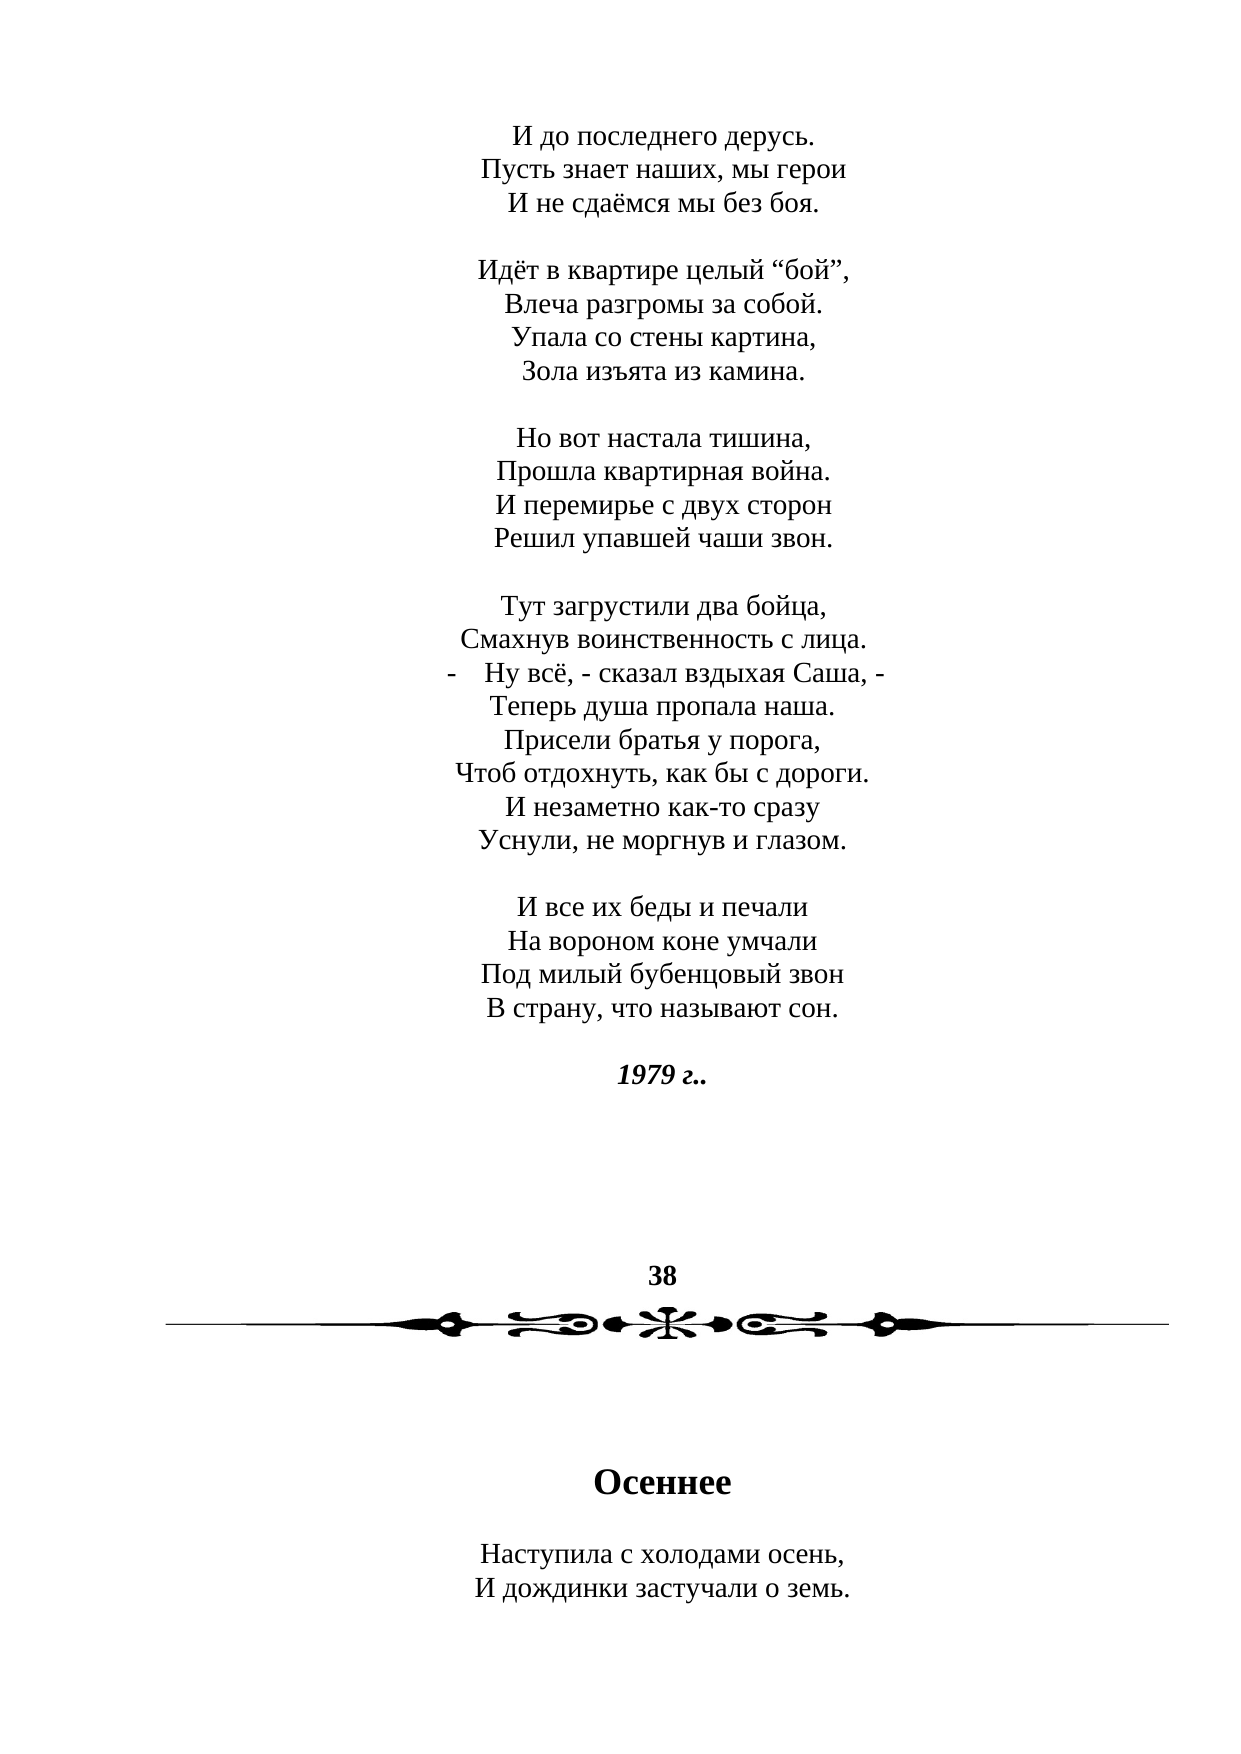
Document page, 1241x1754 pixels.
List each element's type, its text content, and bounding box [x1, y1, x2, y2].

list 38 [177, 1258, 1147, 1292]
text Зола изъята из камина. [179, 353, 1147, 386]
list И все их беды и печали [177, 889, 1147, 923]
text Смахнув воинственность с лица. [179, 621, 1147, 655]
list И дождинки застучали о земь. [177, 1570, 1147, 1603]
list Осеннее [177, 1460, 1147, 1503]
text Решил упавшей чаши звон. [179, 521, 1147, 554]
list Чтоб отдохнуть, как бы с дороги. [177, 755, 1147, 789]
list Ну всё, - сказал вздыхая Саша, - [184, 655, 1147, 688]
text Идёт в квартире целый “бой”, [179, 252, 1147, 286]
list Уснули, не моргнув и глазом. [177, 822, 1147, 856]
list Под милый бубенцовый звон [177, 957, 1147, 990]
text И перемирье с двух сторон [179, 487, 1147, 521]
text И не сдаёмся мы без боя. [179, 185, 1147, 219]
text Но вот настала тишина, [179, 420, 1147, 453]
list В страну, что называют сон. [177, 990, 1147, 1024]
list И незаметно как-то сразу [177, 789, 1147, 822]
list 1979 г.. [177, 1057, 1147, 1091]
text И до последнего дерусь. [179, 118, 1147, 152]
picture [165, 1307, 1169, 1338]
text Упала со стены картина, [179, 319, 1147, 353]
text Тут загрустили два бойца, [179, 588, 1147, 621]
text Прошла квартирная война. [179, 453, 1147, 487]
list Присели братья у порога, [177, 722, 1147, 755]
list Наступила с холодами осень, [177, 1536, 1147, 1570]
list Теперь душа пропала наша. [177, 688, 1147, 722]
text Влеча разгромы за собой. [179, 286, 1147, 319]
list На вороном коне умчали [177, 923, 1147, 957]
text Пусть знает наших, мы герои [179, 152, 1147, 185]
